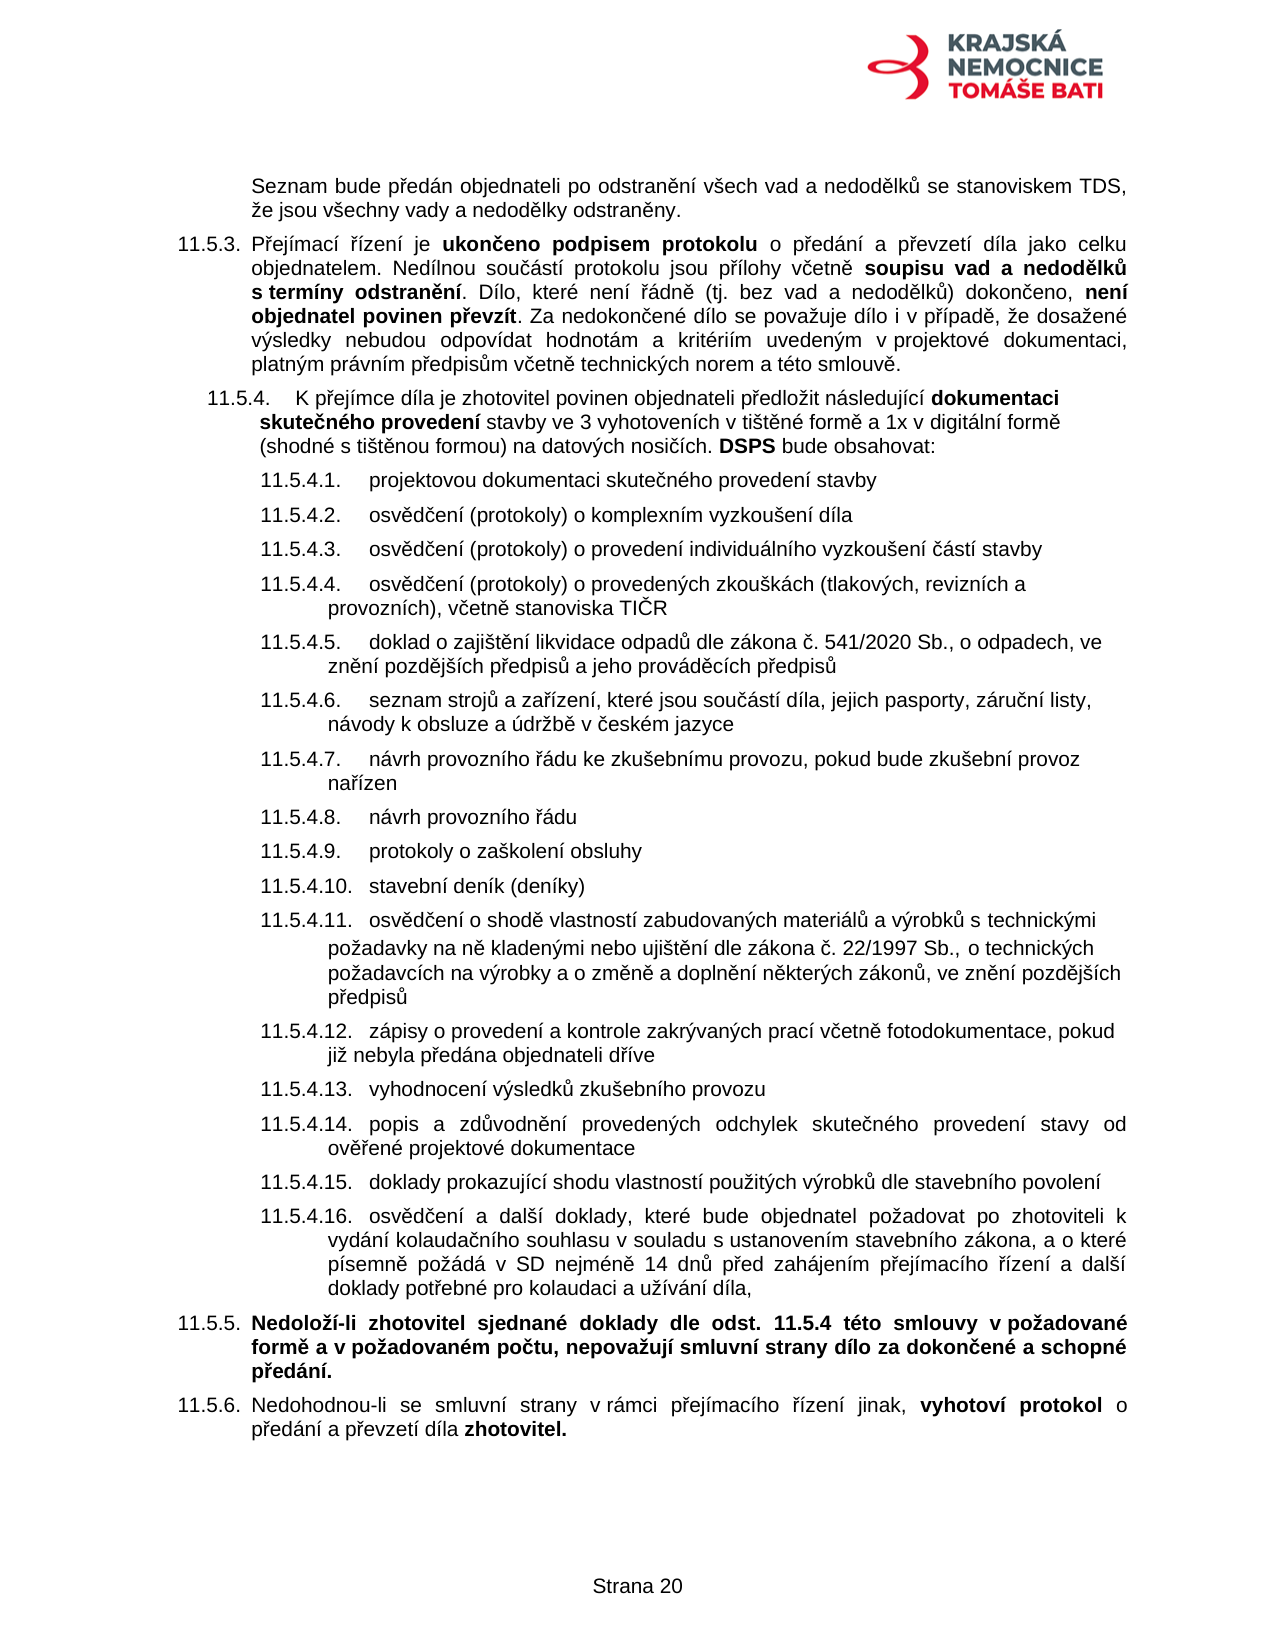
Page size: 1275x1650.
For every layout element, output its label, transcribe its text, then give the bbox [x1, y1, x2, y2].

list protokoly o zaškolení obsluhy [260, 839, 1127, 863]
list osvědčení o shodě vlastností zabudovaných materiálů a výrobků s technickými požadavky na ně kladenými nebo ujištění dle zákona č. 22/1997 Sb., o technických požadavcích na výrobky a o změně a doplnění některých zákonů, ve znění pozdějších předpisů [260, 908, 1127, 1008]
list stavební deník (deníky) [260, 873, 1127, 897]
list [177, 173, 1127, 221]
list zápisy o provedení a kontrole zakrývaných prací včetně fotodokumentace, pokud již nebyla předána objednateli dříve [260, 1019, 1127, 1067]
list seznam strojů a zařízení, které jsou součástí díla, jejich pasporty, záruční listy, návody k obsluze a údržbě v českém jazyce [260, 688, 1127, 736]
picture [843, 14, 1128, 117]
list osvědčení (protokoly) o komplexním vyzkoušení díla [260, 503, 1127, 527]
list osvědčení (protokoly) o provedení individuálního vyzkoušení částí stavby [260, 537, 1127, 561]
list návrh provozního řádu ke zkušebnímu provozu, pokud bude zkušební provoz nařízen [260, 746, 1127, 794]
list Nedohodnou-li se smluvní strany v rámci přejímacího řízení jinak, vyhotoví protokol o předání a převzetí díla zhotovitel. [177, 1393, 1127, 1441]
list Nedoloží-li zhotovitel sjednané doklady dle odst. 11.5.4 této smlouvy v požadované formě a v požadovaném počtu, nepovažují smluvní strany dílo za dokončené a schopné předání. [177, 1311, 1127, 1382]
list návrh provozního řádu [260, 805, 1127, 829]
list doklad o zajištění likvidace odpadů dle zákona č. 541/2020 Sb., o odpadech, ve znění pozdějších předpisů a jeho prováděcích předpisů [260, 630, 1127, 678]
list osvědčení a další doklady, které bude objednatel požadovat po zhotoviteli k vydání kolaudačního souhlasu v souladu s ustanovením stavebního zákona, a o které písemně požádá v SD nejméně 14 dnů před zahájením přejímacího řízení a další doklady potřebné pro kolaudaci a užívání díla, [260, 1204, 1127, 1300]
list popis a zdůvodnění provedených odchylek skutečného provedení stavy od ověřené projektové dokumentace [260, 1112, 1127, 1159]
list osvědčení (protokoly) o provedených zkouškách (tlakových, revizních a provozních), včetně stanoviska TIČR [260, 571, 1127, 619]
list vyhodnocení výsledků zkušebního provozu [260, 1077, 1127, 1101]
list K přejímce díla je zhotovitel povinen objednateli předložit následující dokumentaci skutečného provedení stavby ve 3 vyhotoveních v tištěné formě a 1x v digitální formě (shodné s tištěnou formou) na datových nosičích. DSPS bude obsahovat: [207, 386, 1127, 458]
list doklady prokazující shodu vlastností použitých výrobků dle stavebního povolení [260, 1170, 1127, 1194]
list Přejímací řízení je ukončeno podpisem protokolu o předání a převzetí díla jako celku objednatelem. Nedílnou součástí protokolu jsou přílohy včetně soupisu vad a nedodělků s termíny odstranění. Dílo, které není řádně (tj. bez vad a nedodělků) dokončeno, není objednatel povinen převzít. Za nedokončené dílo se považuje dílo i v případě, že dosažené výsledky nebudou odpovídat hodnotám a kritériím uvedeným v projektové dokumentaci, platným právním předpisům včetně technických norem a této smlouvě. [177, 232, 1127, 376]
list projektovou dokumentaci skutečného provedení stavby [260, 468, 1127, 492]
